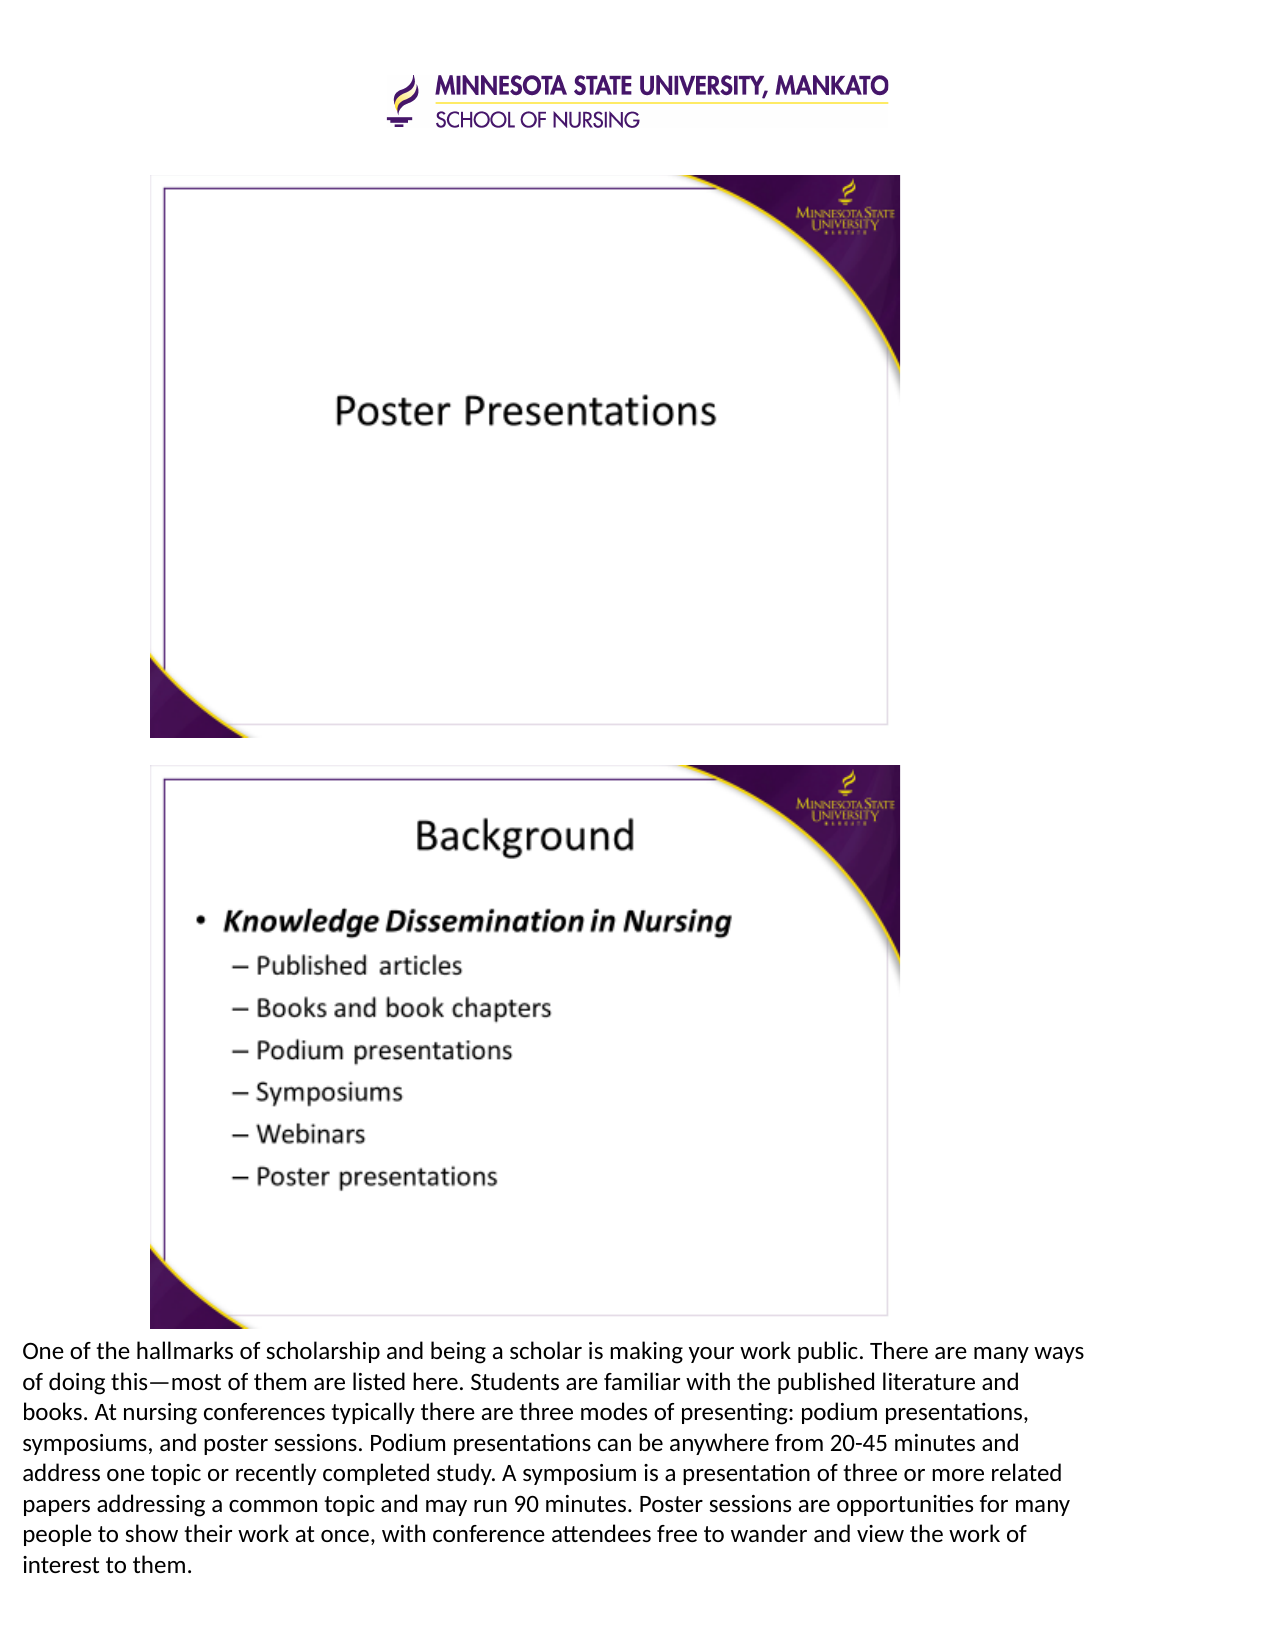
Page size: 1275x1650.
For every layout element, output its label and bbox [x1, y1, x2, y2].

picture [386, 75, 889, 128]
picture [150, 765, 901, 1329]
picture [150, 175, 901, 738]
